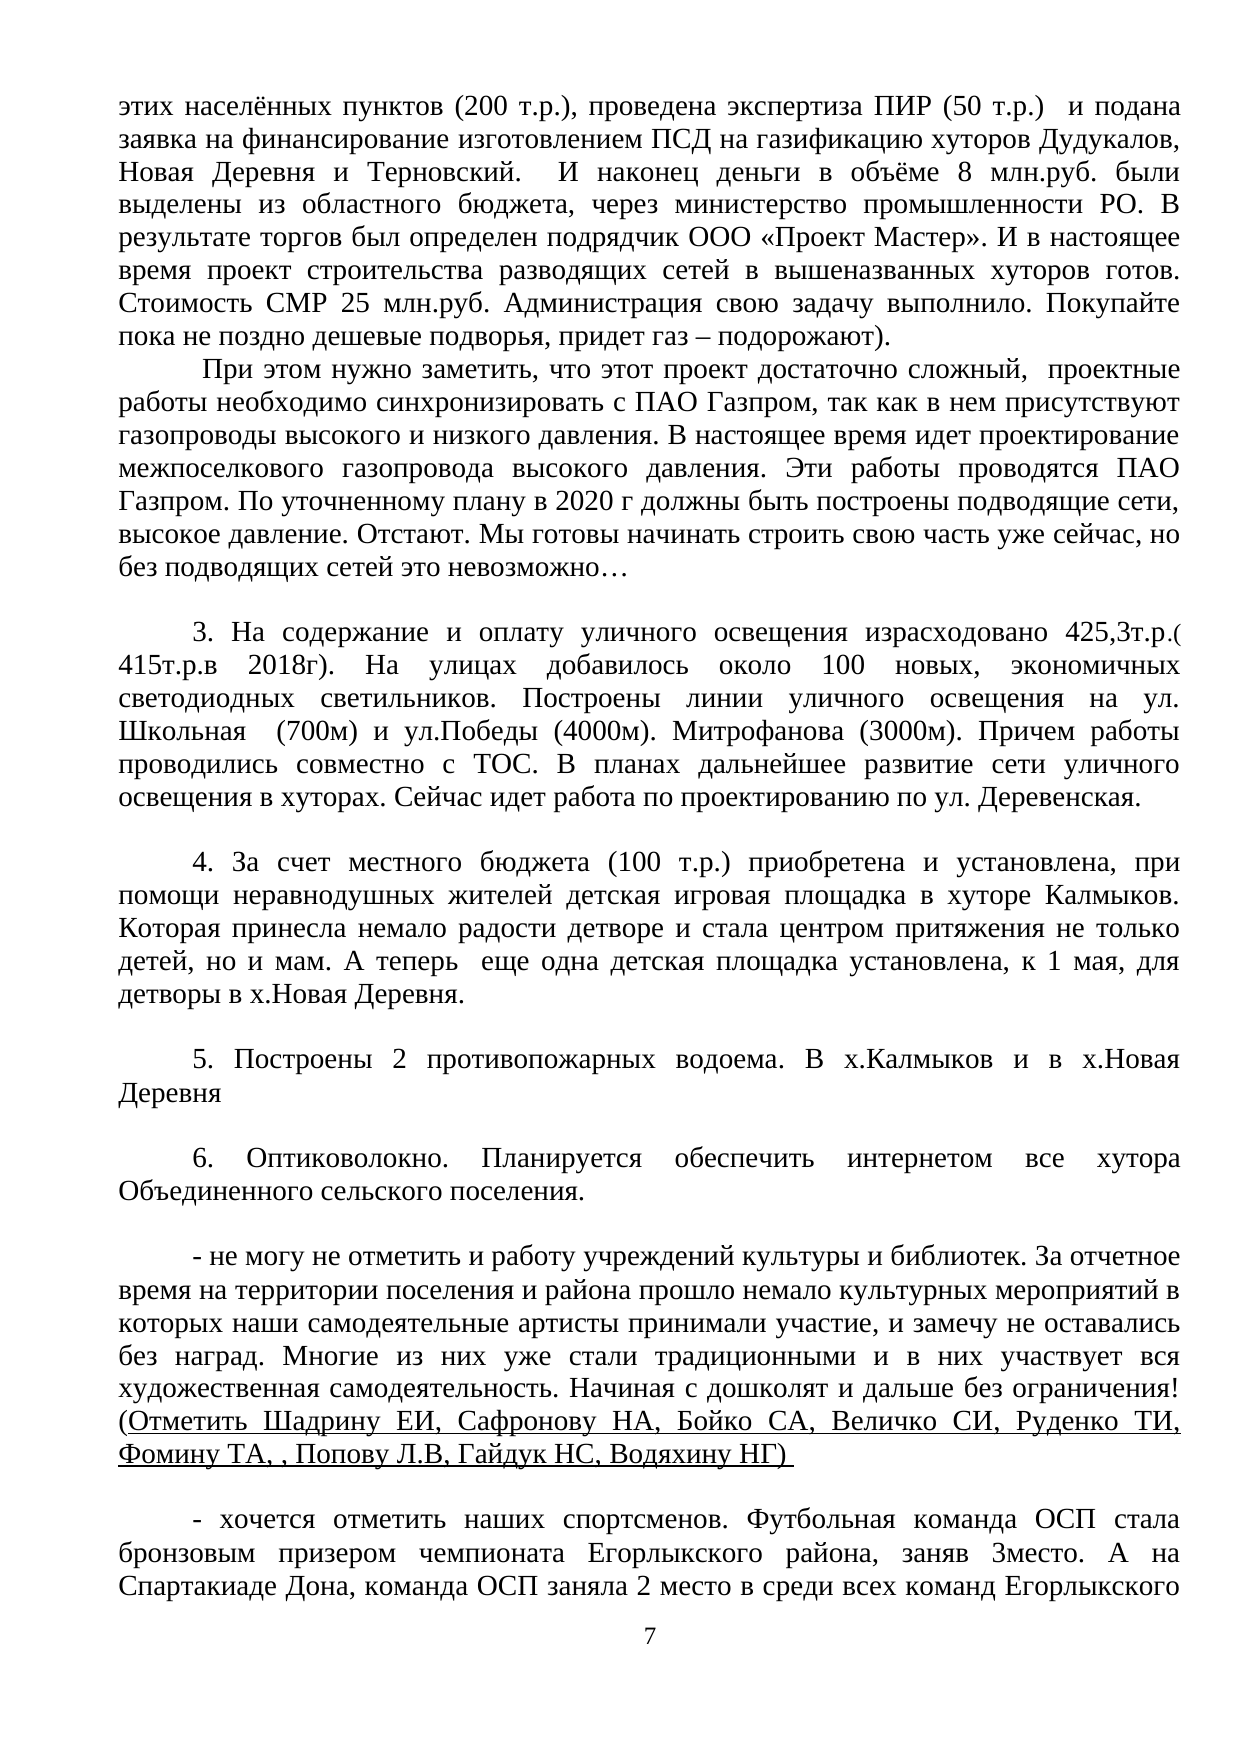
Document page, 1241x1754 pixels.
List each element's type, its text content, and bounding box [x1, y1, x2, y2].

text 4. За счет местного бюджета (100 т.р.) приобретена и установлена, при помощи неравнодушных жителей детская игровая площадка в хуторе Калмыков. Которая принесла немало радости детворе и стала центром притяжения не только детей, но и мам. А теперь еще одна детская площадка установлена, к 1 мая, для детворы в х.Новая Деревня. [118, 845, 1181, 1010]
text 3. На содержание и оплату уличного освещения израсходовано 425,3т.р.( 415т.р.в 2018г). На улицах добавилось около 100 новых, экономичных светодиодных светильников. Построены линии уличного освещения на ул. Школьная (700м) и ул.Победы (4000м). Митрофанова (3000м). Причем работы проводились совместно с ТОС. В планах дальнейшее развитие сети уличного освещения в хуторах. Сейчас идет работа по проектированию по ул. Деревенская. [118, 615, 1181, 812]
text 6. Оптиковолокно. Планируется обеспечить интернетом все хутора Объединенного сельского поселения. [118, 1141, 1181, 1207]
text - не могу не отметить и работу учреждений культуры и библиотек. За отчетное время на территории поселения и района прошло немало культурных мероприятий в которых наши самодеятельные артисты принимали участие, и замечу не оставались без наград. Многие из них уже стали традиционными и в них участвует вся художественная самодеятельность. Начиная с дошколят и дальше без ограничения! (Отметить Шадрину ЕИ, Сафронову НА, Бойко СА, Величко СИ, Руденко ТИ, Фомину ТА, , Попову Л.В, Гайдук НС, Водяхину НГ) [118, 1239, 1181, 1470]
text При этом нужно заметить, что этот проект достаточно сложный, проектные работы необходимо синхронизировать с ПАО Газпром, так как в нем присутствуют газопроводы высокого и низкого давления. В настоящее время идет проектирование межпоселкового газопровода высокого давления. Эти работы проводятся ПАО Газпром. По уточненному плану в 2020 г должны быть построены подводящие сети, высокое давление. Отстают. Мы готовы начинать строить свою часть уже сейчас, но без подводящих сетей это невозможно… [118, 352, 1181, 582]
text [118, 1503, 1181, 1601]
text 5. Построены 2 противопожарных водоема. В х.Калмыков и в х.Новая Деревня [118, 1042, 1181, 1108]
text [118, 89, 1181, 352]
